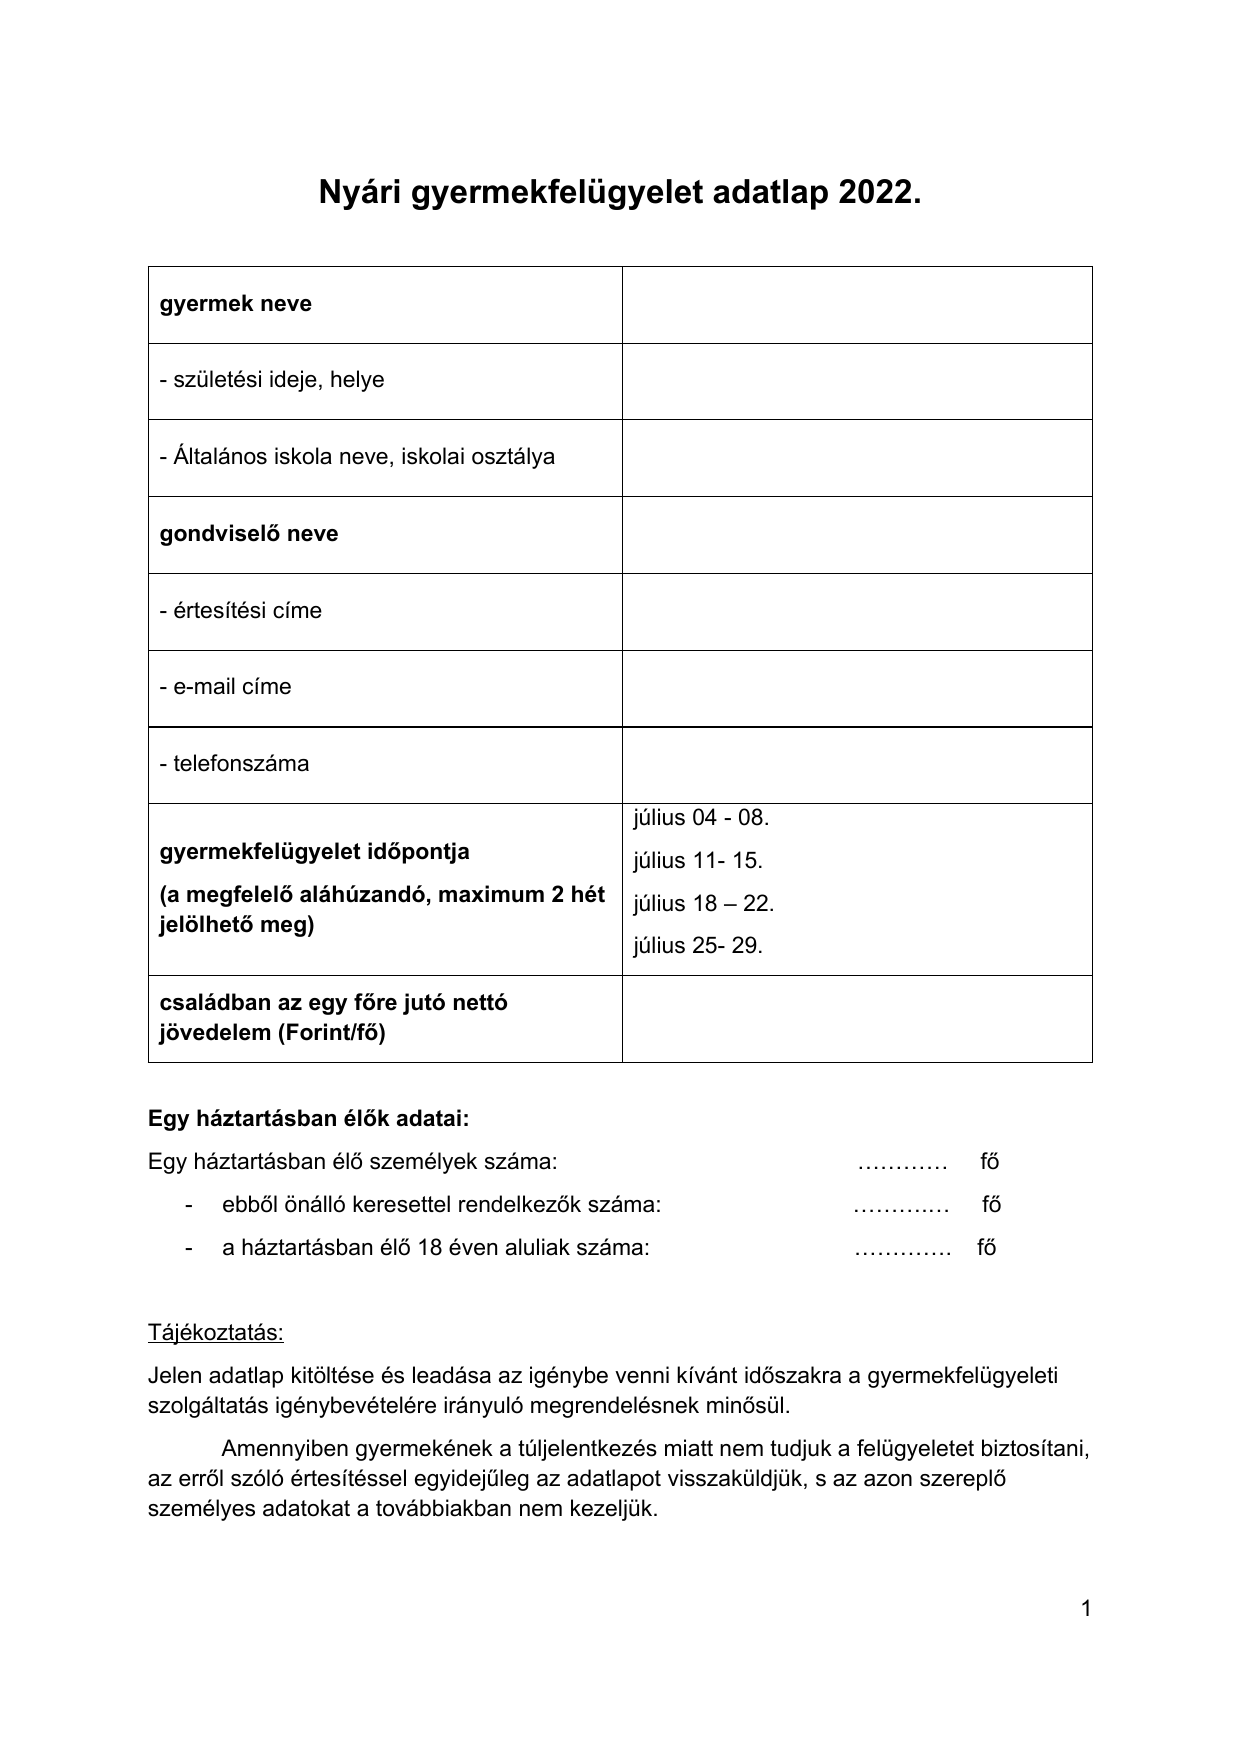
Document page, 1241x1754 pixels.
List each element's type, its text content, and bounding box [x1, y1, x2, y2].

table_cell [623, 728, 1092, 803]
subtitle Nyári gyermekfelügyelet adatlap 2022. [148, 173, 1093, 211]
list a háztartásban élő 18 éven aluliak száma: …………. fő [185, 1233, 1093, 1260]
table_cell [623, 344, 1092, 419]
table_cell - telefonszáma [149, 728, 622, 803]
text Egy háztartásban élők adatai: [148, 1105, 1093, 1132]
table_cell [623, 420, 1092, 496]
table_cell - születési ideje, helye [149, 344, 622, 419]
table_cell gondviselő neve [149, 497, 622, 573]
table_cell - értesítési címe [149, 574, 622, 649]
table_cell gyermekfelügyelet időpontja (a megfelelő aláhúzandó, maximum 2 hét jelölhető meg) [149, 804, 622, 975]
table_header gyermek neve [149, 267, 622, 342]
table_cell [623, 497, 1092, 573]
table_cell [623, 976, 1092, 1062]
text Tájékoztatás: [148, 1319, 1093, 1345]
table_cell - Általános iskola neve, iskolai osztálya [149, 420, 622, 496]
text Jelen adatlap kitöltése és leadása az igénybe venni kívánt időszakra a gyermekfelügyeleti szolgáltatás igénybevételére irányuló megrendelésnek minősül. [148, 1362, 1093, 1418]
text Egy háztartásban élő személyek száma: ………… fő [148, 1148, 1093, 1174]
table_header [623, 267, 1092, 342]
table_cell [623, 574, 1092, 649]
table_cell családban az egy főre jutó nettó jövedelem (Forint/fő) [149, 976, 622, 1062]
table_cell [623, 651, 1092, 726]
text Amennyiben gyermekének a túljelentkezés miatt nem tudjuk a felügyeletet biztosítani, az erről szóló értesítéssel egyidejűleg az adatlapot visszaküldjük, s az azon szereplő személyes adatokat a továbbiakban nem kezeljük. [148, 1434, 1093, 1521]
list ebből önálló keresettel rendelkezők száma: ……….… fő [185, 1191, 1093, 1217]
table_cell - e-mail címe [149, 651, 622, 726]
table_cell július 04 - 08. július 11- 15. július 18 – 22. július 25- 29. [623, 804, 1092, 975]
